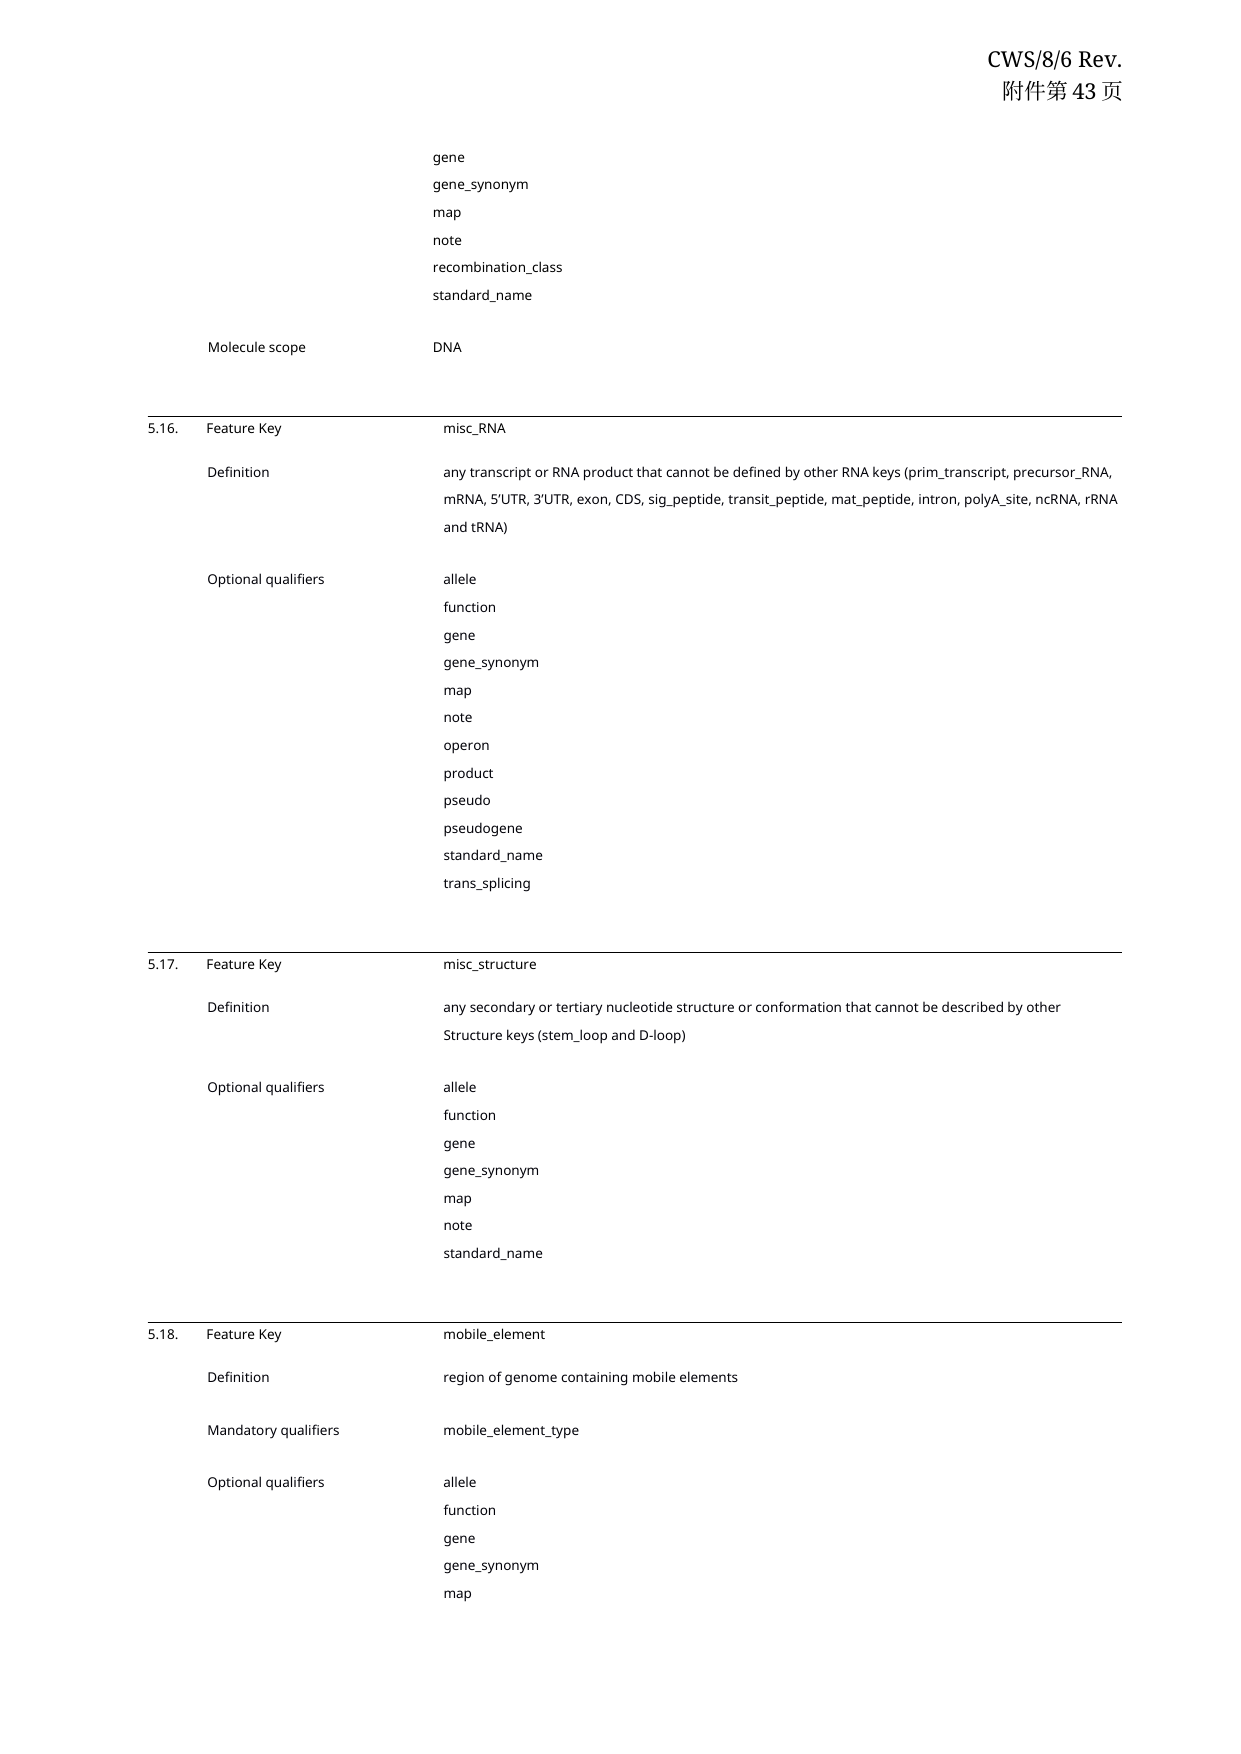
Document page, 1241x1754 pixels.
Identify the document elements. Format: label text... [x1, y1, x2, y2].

text map [443, 1189, 1122, 1207]
text operon [443, 736, 1122, 754]
text gene_synonym [433, 175, 1122, 194]
text Definition region of genome containing mobile elements [207, 1368, 1122, 1387]
text gene_synonym [443, 1556, 1122, 1574]
text Definition any transcript or RNA product that cannot be defined by other RNA keys (prim_transcript, precursor_RNA, mRNA, 5’UTR, 3’UTR, exon, CDS, sig_peptide, transit_peptide, mat_peptide, intron, polyA_site, ncRNA, rRNA and tRNA) [207, 462, 1122, 536]
text function [443, 1106, 1122, 1124]
text map [433, 203, 1122, 221]
text function [443, 1501, 1122, 1519]
text Definition any secondary or tertiary nucleotide structure or conformation that cannot be described by other Structure keys (stem_loop and D-loop) [207, 998, 1122, 1044]
text Feature Key misc_RNA [148, 417, 1122, 437]
text standard_name [433, 286, 1122, 304]
text gene_synonym [443, 653, 1122, 672]
text note [433, 231, 1122, 249]
text gene [443, 1528, 1122, 1547]
text Mandatory qualifiers mobile_element_type [207, 1421, 1122, 1439]
text function [443, 598, 1122, 616]
text standard_name [443, 1244, 1122, 1262]
text pseudogene [443, 819, 1122, 837]
text gene_synonym [443, 1161, 1122, 1179]
text Feature Key misc_structure [148, 953, 1122, 973]
text trans_splicing [443, 874, 1122, 892]
text product [443, 763, 1122, 782]
text Molecule scope DNA [208, 338, 1122, 357]
text recombination_class [433, 258, 1122, 277]
text standard_name [443, 846, 1122, 865]
text Optional qualifiers allele [207, 1473, 1122, 1492]
text map [443, 681, 1122, 699]
text gene [443, 626, 1122, 644]
text gene [433, 148, 1122, 166]
text pseudo [443, 791, 1122, 809]
text gene [443, 1133, 1122, 1152]
text map [443, 1584, 1122, 1602]
text note [443, 1216, 1122, 1235]
text note [443, 708, 1122, 727]
text Optional qualifiers allele [207, 1078, 1122, 1097]
text Optional qualifiers allele [207, 570, 1122, 589]
text Feature Key mobile_element [148, 1323, 1122, 1343]
